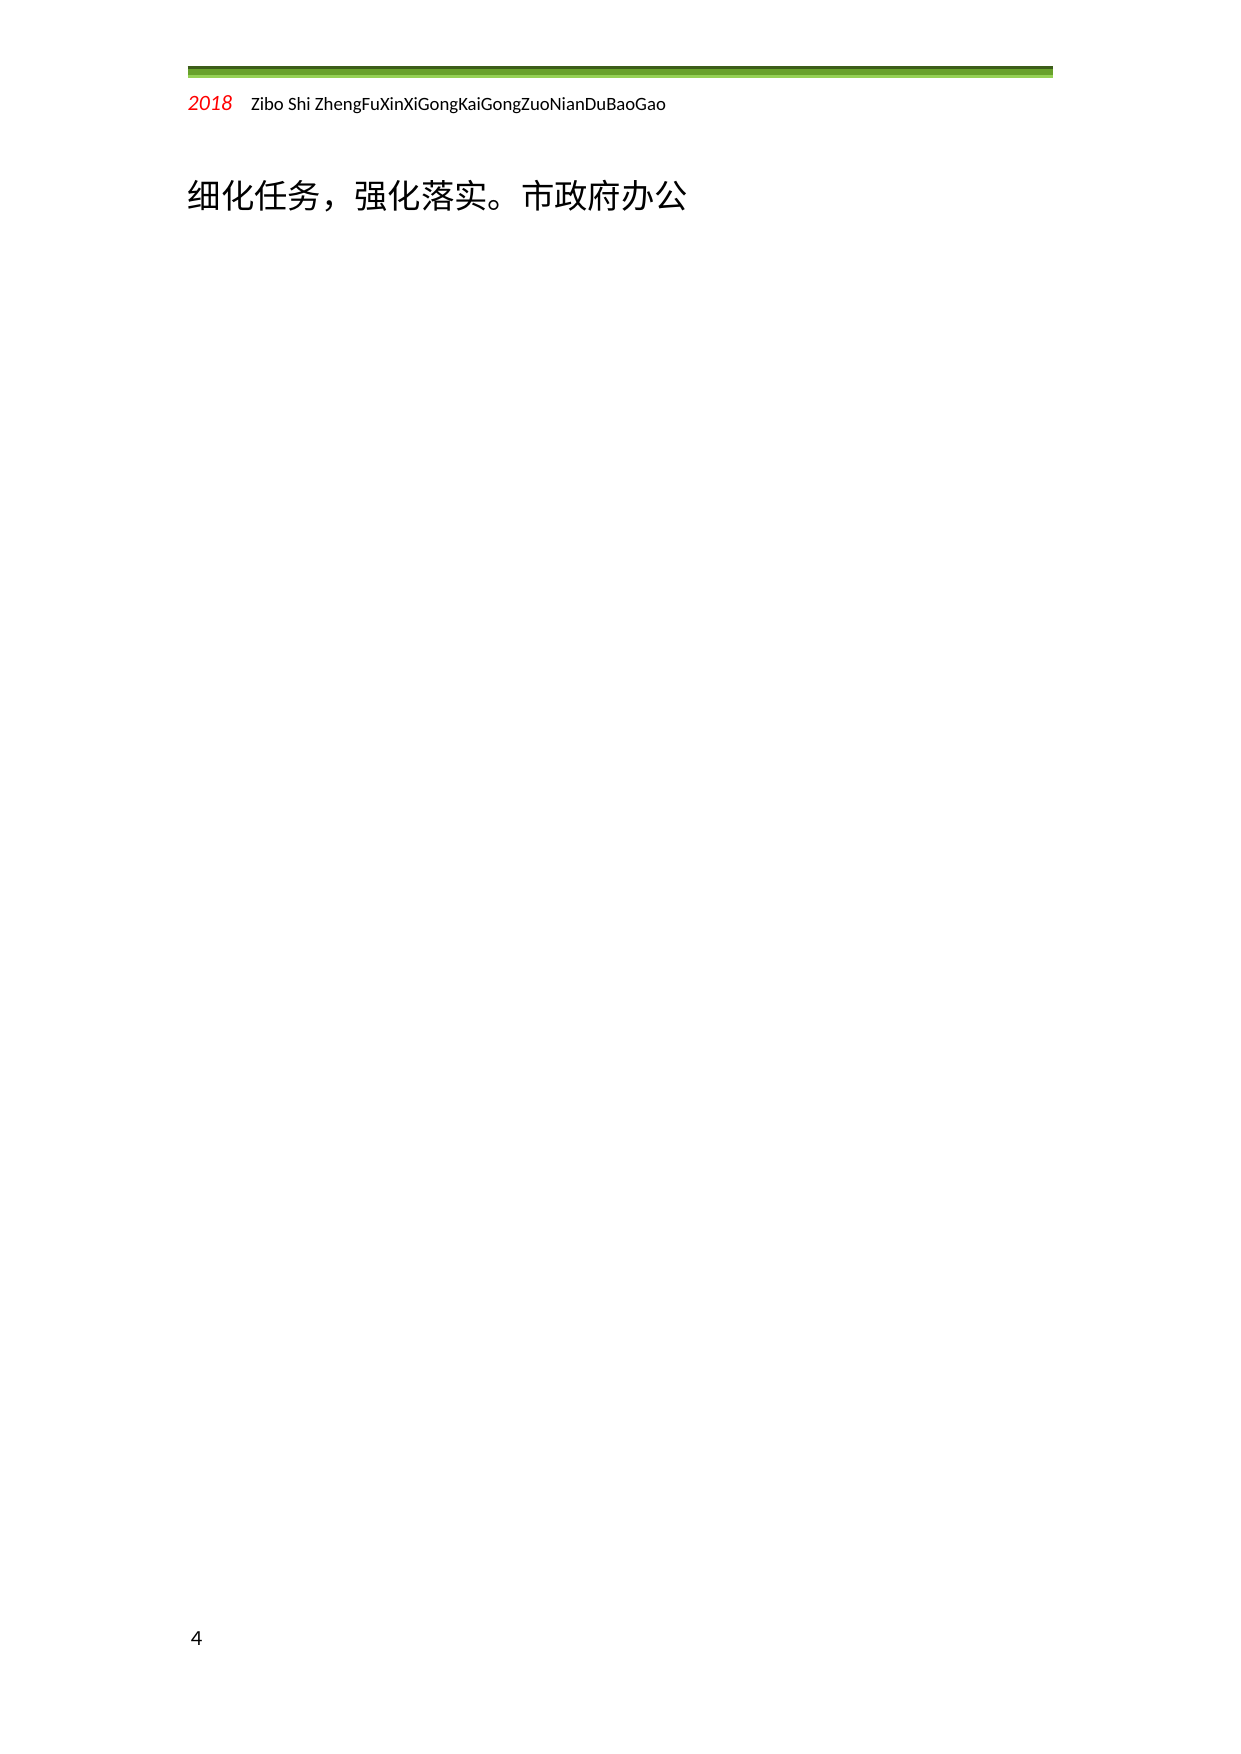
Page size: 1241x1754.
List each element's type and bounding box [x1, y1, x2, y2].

text [187, 162, 1053, 227]
